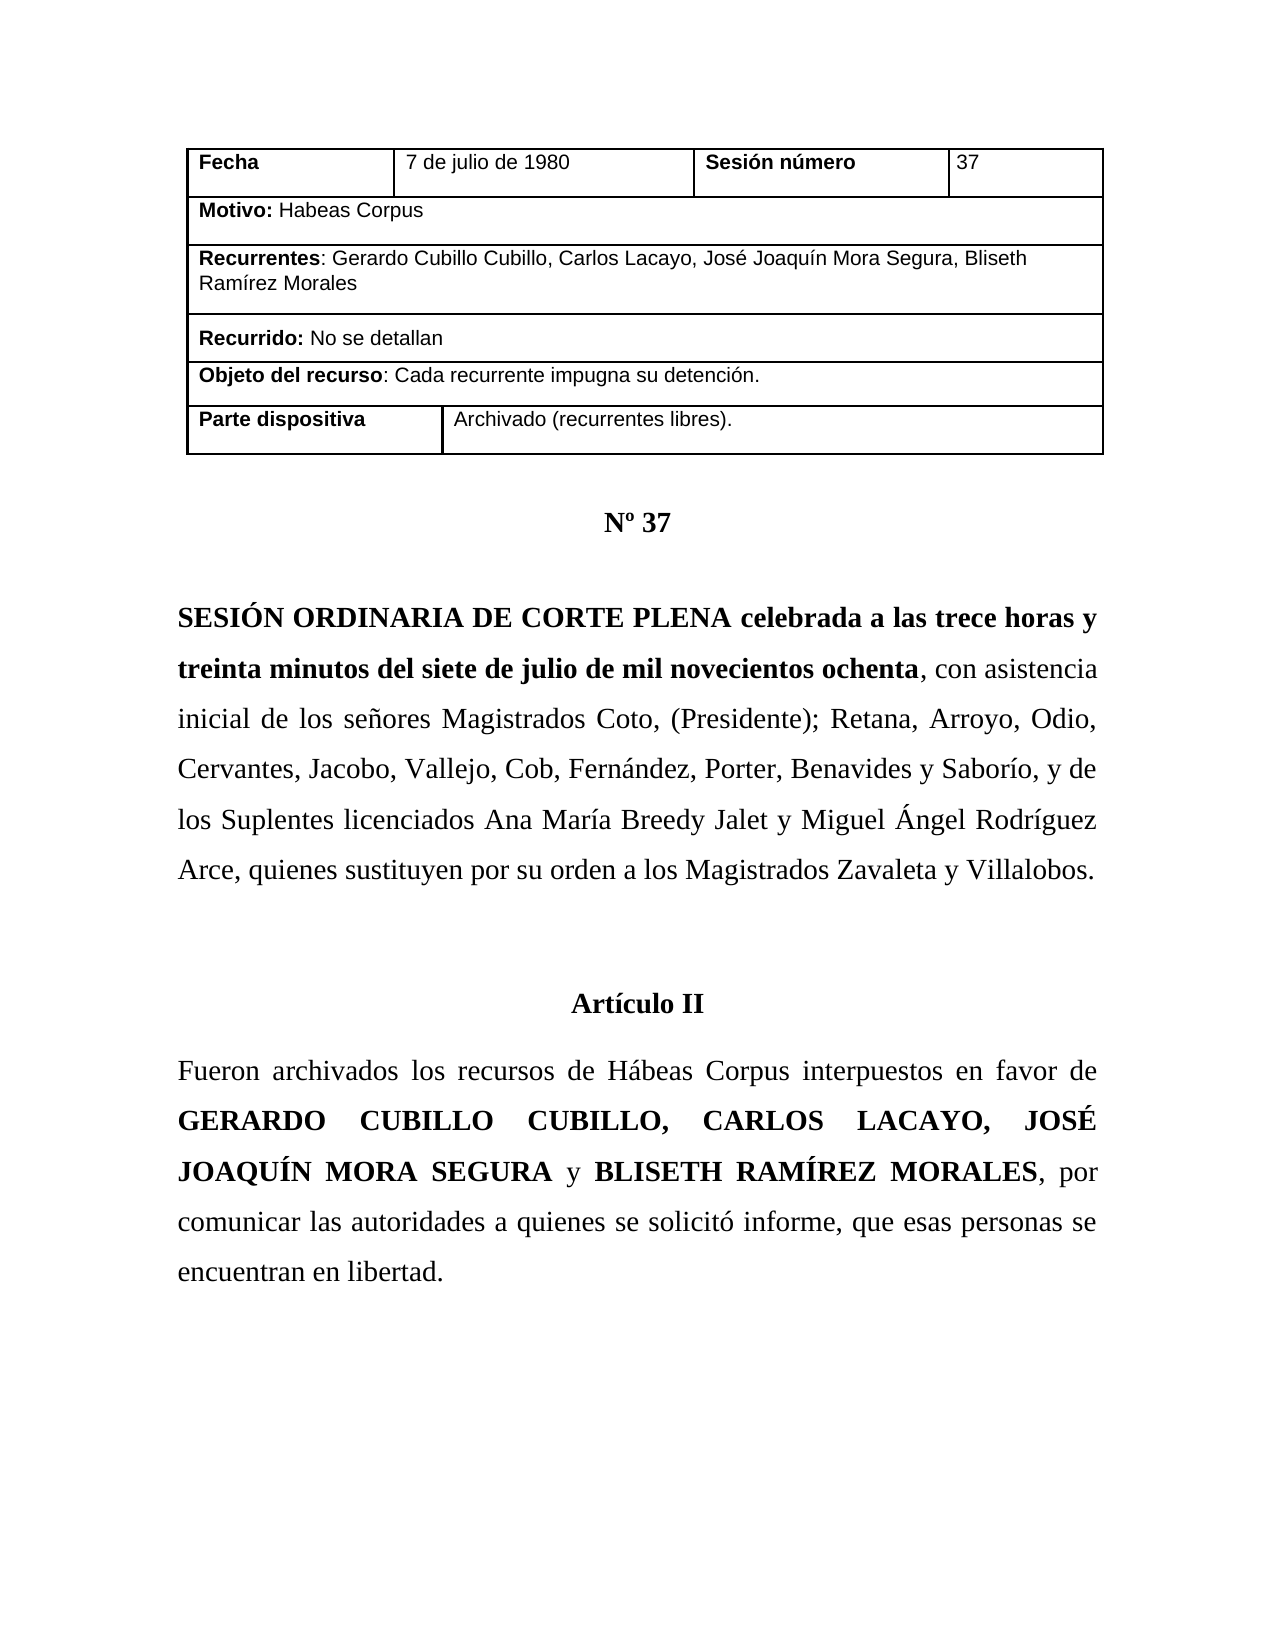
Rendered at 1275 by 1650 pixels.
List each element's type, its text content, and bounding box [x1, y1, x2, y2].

text Sesión ordinaria de Corte Plena celebrada a las trece horas y treinta minutos del siete de julio de mil novecientos ochenta, con asistencia inicial de los señores Magistrados Coto, (Presidente); Retana, Arroyo, Odio, Cervantes, Jacobo, Vallejo, Cob, Fernández, Porter, Benavides y Saborío, y de los Suplentes licenciados Ana María Breedy Jalet y Miguel Ángel Rodríguez Arce, quienes sustituyen por su orden a los Magistrados Zavaleta y Villalobos. [177, 601, 1098, 886]
table_header Fecha [189, 150, 393, 196]
table_header Sesión número [695, 150, 948, 196]
text Artículo II [177, 986, 1098, 1020]
table_cell Objeto del recurso: Cada recurrente impugna su detención. [189, 363, 1102, 405]
table_header 37 [950, 150, 1102, 196]
table_cell Parte dispositiva [189, 407, 441, 453]
table_cell Motivo: Habeas Corpus [189, 198, 1102, 244]
text Nº 37 [177, 506, 1098, 539]
table_cell Recurrido: No se detallan [189, 315, 1102, 361]
table_header 7 de julio de 1980 [395, 150, 693, 196]
table_cell Archivado (recurrentes libres). [444, 407, 1102, 453]
table_cell Recurrentes: Gerardo Cubillo Cubillo, Carlos Lacayo, José Joaquín Mora Segura, Bliseth Ramírez Morales [189, 246, 1102, 313]
text Fueron archivados los recursos de Hábeas Corpus interpuestos en favor de GERARDO CUBILLO CUBILLO, CARLOS LACAYO, JOSÉ JOAQUÍN MORA SEGURA y BLISETH RAMÍREZ MORALES, por comunicar las autoridades a quienes se solicitó informe, que esas personas se encuentran en libertad. [177, 1053, 1098, 1288]
